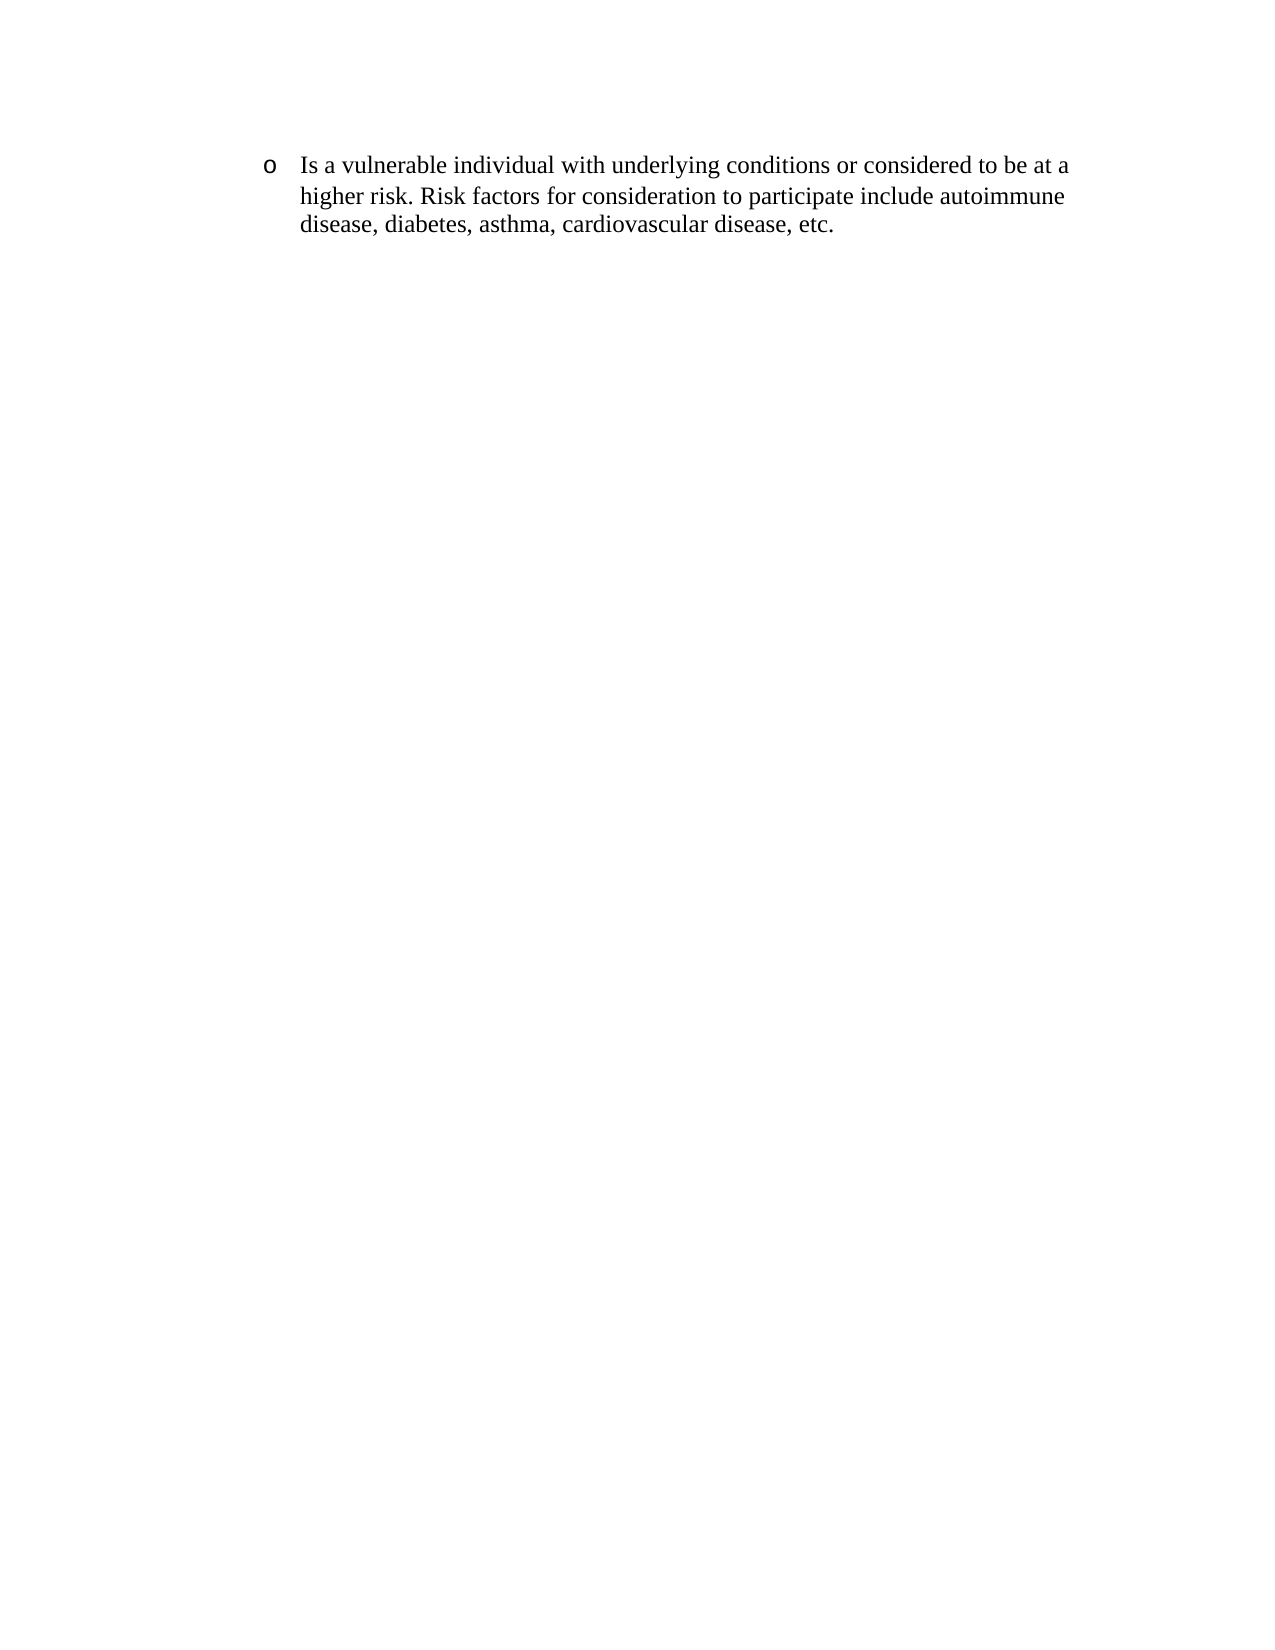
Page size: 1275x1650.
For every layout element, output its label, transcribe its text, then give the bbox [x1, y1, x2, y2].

list Is a vulnerable individual with underlying conditions or considered to be at a higher risk. Risk factors for consideration to participate include autoimmune disease, diabetes, asthma, cardiovascular disease, etc. [262, 150, 1125, 238]
